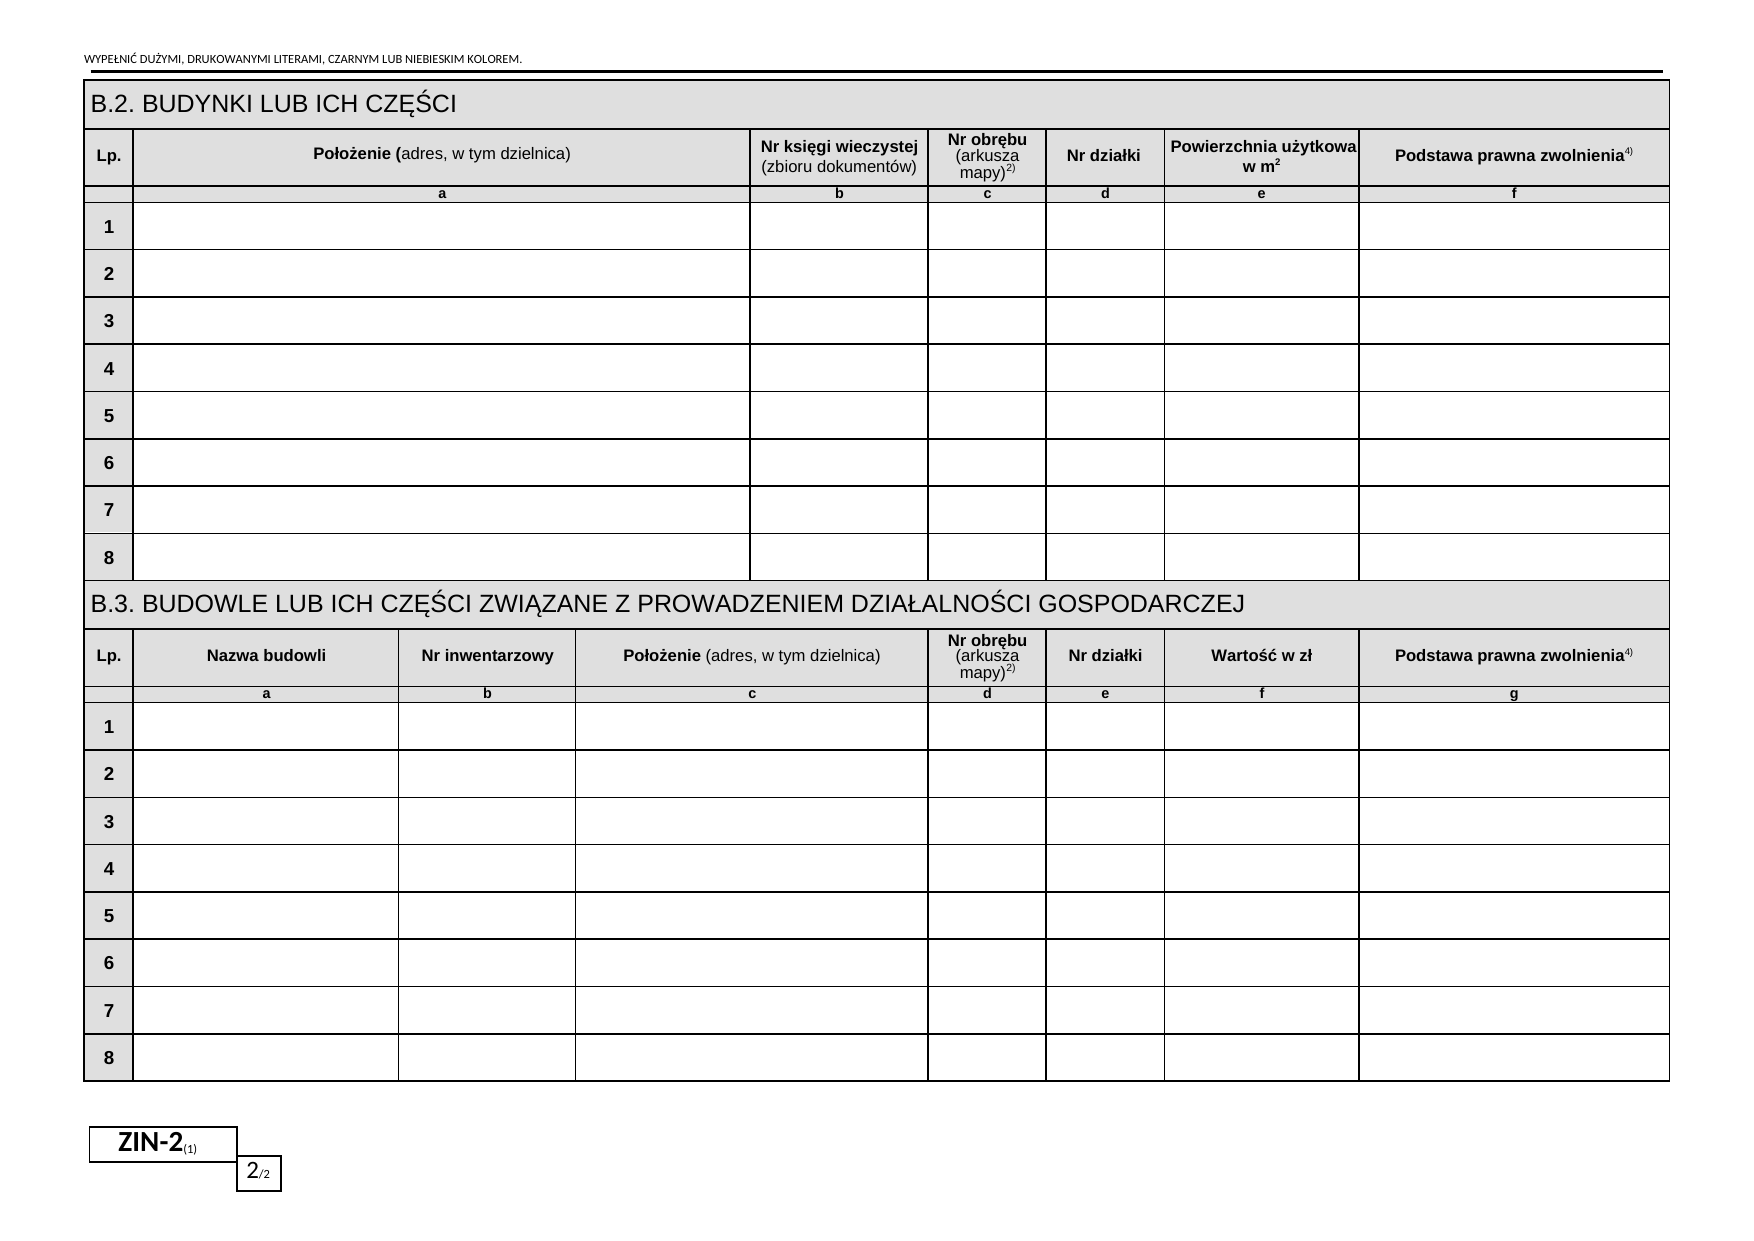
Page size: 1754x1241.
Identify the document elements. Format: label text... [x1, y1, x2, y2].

table_cell [1360, 940, 1669, 986]
table_cell [134, 203, 749, 249]
table_cell [929, 534, 1045, 580]
table_cell 4 [85, 345, 132, 391]
table_cell [1360, 345, 1669, 391]
table_cell [929, 440, 1045, 485]
table_cell [1165, 798, 1358, 844]
table_cell [929, 203, 1045, 249]
table_cell [929, 987, 1045, 1033]
table_cell 7 [85, 487, 132, 532]
table_cell [134, 298, 749, 343]
table_cell [751, 440, 927, 485]
table_cell 2 [85, 250, 132, 296]
table_cell 5 [85, 893, 132, 938]
table_cell 8 [85, 534, 132, 580]
table_cell [1047, 250, 1164, 296]
table_cell 2 [85, 751, 132, 796]
table_cell [1360, 751, 1669, 796]
table_cell [576, 987, 927, 1033]
table_cell [1047, 345, 1164, 391]
table_cell [134, 487, 749, 532]
table_cell [1047, 298, 1164, 343]
table_cell [134, 893, 398, 938]
table_cell [134, 440, 749, 485]
table_cell [751, 487, 927, 532]
table_cell [929, 392, 1045, 438]
table_cell g [1360, 687, 1669, 702]
table_cell a [134, 187, 749, 202]
table_cell [399, 703, 575, 749]
table_cell [1047, 487, 1164, 532]
table_cell [751, 534, 927, 580]
table_cell 4 [85, 845, 132, 891]
table_cell [1165, 940, 1358, 986]
table_cell [134, 940, 398, 986]
table_cell [1047, 703, 1164, 749]
table_cell [929, 487, 1045, 532]
table_cell [751, 298, 927, 343]
table_cell [1165, 893, 1358, 938]
table_cell c [576, 687, 927, 702]
table_cell [929, 940, 1045, 986]
table_cell [1047, 1035, 1164, 1080]
table_cell [929, 250, 1045, 296]
table_cell [134, 392, 749, 438]
table_cell Podstawa prawna zwolnienia4) [1360, 130, 1669, 185]
table_cell [929, 703, 1045, 749]
table_cell Położenie (adres, w tym dzielnica) [576, 630, 927, 686]
table_cell [751, 250, 927, 296]
table_cell [134, 1035, 398, 1080]
table_cell [399, 1035, 575, 1080]
table_cell b [751, 187, 927, 202]
table_cell [1165, 392, 1358, 438]
table_cell [1047, 440, 1164, 485]
table_cell [134, 534, 749, 580]
table_cell [85, 687, 132, 702]
table_cell f [1165, 687, 1358, 702]
table_cell 7 [85, 987, 132, 1033]
table_cell e [1047, 687, 1164, 702]
table_cell [1360, 703, 1669, 749]
table_cell [399, 940, 575, 986]
table_cell [576, 703, 927, 749]
table_cell [1047, 392, 1164, 438]
table_cell Nr działki [1047, 130, 1164, 185]
table_cell [751, 345, 927, 391]
table_cell [1047, 987, 1164, 1033]
table_cell [134, 250, 749, 296]
table_cell [399, 987, 575, 1033]
table_cell [1165, 1035, 1358, 1080]
table_cell [1360, 203, 1669, 249]
table_cell Lp. [85, 630, 132, 686]
table_cell [134, 798, 398, 844]
table_cell [399, 893, 575, 938]
table_cell d [1047, 187, 1164, 202]
table_cell f [1360, 187, 1669, 202]
table_cell [929, 845, 1045, 891]
table_cell [1360, 893, 1669, 938]
table_cell Nr obrębu (arkusza mapy)2) [929, 130, 1045, 185]
table_cell [1047, 798, 1164, 844]
table_cell 1 [85, 203, 132, 249]
table_cell 3 [85, 298, 132, 343]
table_cell 3 [85, 798, 132, 844]
table_cell [1165, 487, 1358, 532]
table_cell Lp. [85, 130, 132, 185]
table_cell [1165, 203, 1358, 249]
table_cell b [399, 687, 575, 702]
table_cell [1165, 845, 1358, 891]
table_cell [1360, 298, 1669, 343]
table_cell [576, 1035, 927, 1080]
table_cell Położenie (adres, w tym dzielnica) [134, 130, 749, 185]
table_cell [929, 751, 1045, 796]
table_cell 1 [85, 703, 132, 749]
table_cell 5 [85, 392, 132, 438]
table_cell [1165, 703, 1358, 749]
table_cell [134, 703, 398, 749]
table_cell [1165, 987, 1358, 1033]
table_cell [1047, 893, 1164, 938]
table_cell a [134, 687, 398, 702]
table_cell [1047, 203, 1164, 249]
table_cell B.3. BUDOWLE LUB ICH CZĘŚCI ZWIĄZANE Z PROWADZENIEM DZIAŁALNOŚCI GOSPODARCZEJ [85, 581, 1669, 628]
table_cell [1047, 940, 1164, 986]
table_cell [576, 798, 927, 844]
table_cell [399, 751, 575, 796]
table_cell 6 [85, 440, 132, 485]
table_cell [85, 187, 132, 202]
table_header B.2. BUDYNKI LUB ICH CZĘŚCI [85, 81, 1669, 128]
table_cell 6 [85, 940, 132, 986]
table_cell [576, 893, 927, 938]
table_cell [134, 345, 749, 391]
table_cell [929, 1035, 1045, 1080]
table_cell [1165, 751, 1358, 796]
table_cell [134, 845, 398, 891]
table_cell [134, 987, 398, 1033]
table_cell d [929, 687, 1045, 702]
table_cell [1360, 987, 1669, 1033]
table_cell [1360, 440, 1669, 485]
table_cell Nr obrębu (arkusza mapy)2) [929, 630, 1045, 686]
table_cell Podstawa prawna zwolnienia4) [1360, 630, 1669, 686]
table_cell [399, 845, 575, 891]
table_cell [576, 845, 927, 891]
table_cell [1165, 534, 1358, 580]
table_cell [1360, 798, 1669, 844]
table_cell [1047, 534, 1164, 580]
table_cell e [1165, 187, 1358, 202]
table_cell [929, 298, 1045, 343]
table_cell Nr działki [1047, 630, 1164, 686]
table_cell [1360, 487, 1669, 532]
table_cell [1165, 298, 1358, 343]
table_cell [1047, 751, 1164, 796]
table_cell [1360, 845, 1669, 891]
table_cell [1360, 392, 1669, 438]
table_cell [751, 203, 927, 249]
table_cell [576, 940, 927, 986]
table_cell Nr inwentarzowy [399, 630, 575, 686]
table_cell Powierzchnia użytkowa w m2 [1165, 130, 1358, 185]
table_cell Nr księgi wieczystej (zbioru dokumentów) [751, 130, 927, 185]
table_cell 8 [85, 1035, 132, 1080]
table_cell [751, 392, 927, 438]
table_cell [1360, 1035, 1669, 1080]
table_cell Wartość w zł [1165, 630, 1358, 686]
table_cell [929, 345, 1045, 391]
table_cell [929, 893, 1045, 938]
table_cell [576, 751, 927, 796]
table_cell [1360, 250, 1669, 296]
table_cell [1047, 845, 1164, 891]
table_cell [1165, 345, 1358, 391]
table_cell [1165, 250, 1358, 296]
table_cell [1165, 440, 1358, 485]
table_cell c [929, 187, 1045, 202]
table_cell Nazwa budowli [134, 630, 398, 686]
table_cell [929, 798, 1045, 844]
table_cell [134, 751, 398, 796]
table_cell [399, 798, 575, 844]
table_cell [1360, 534, 1669, 580]
